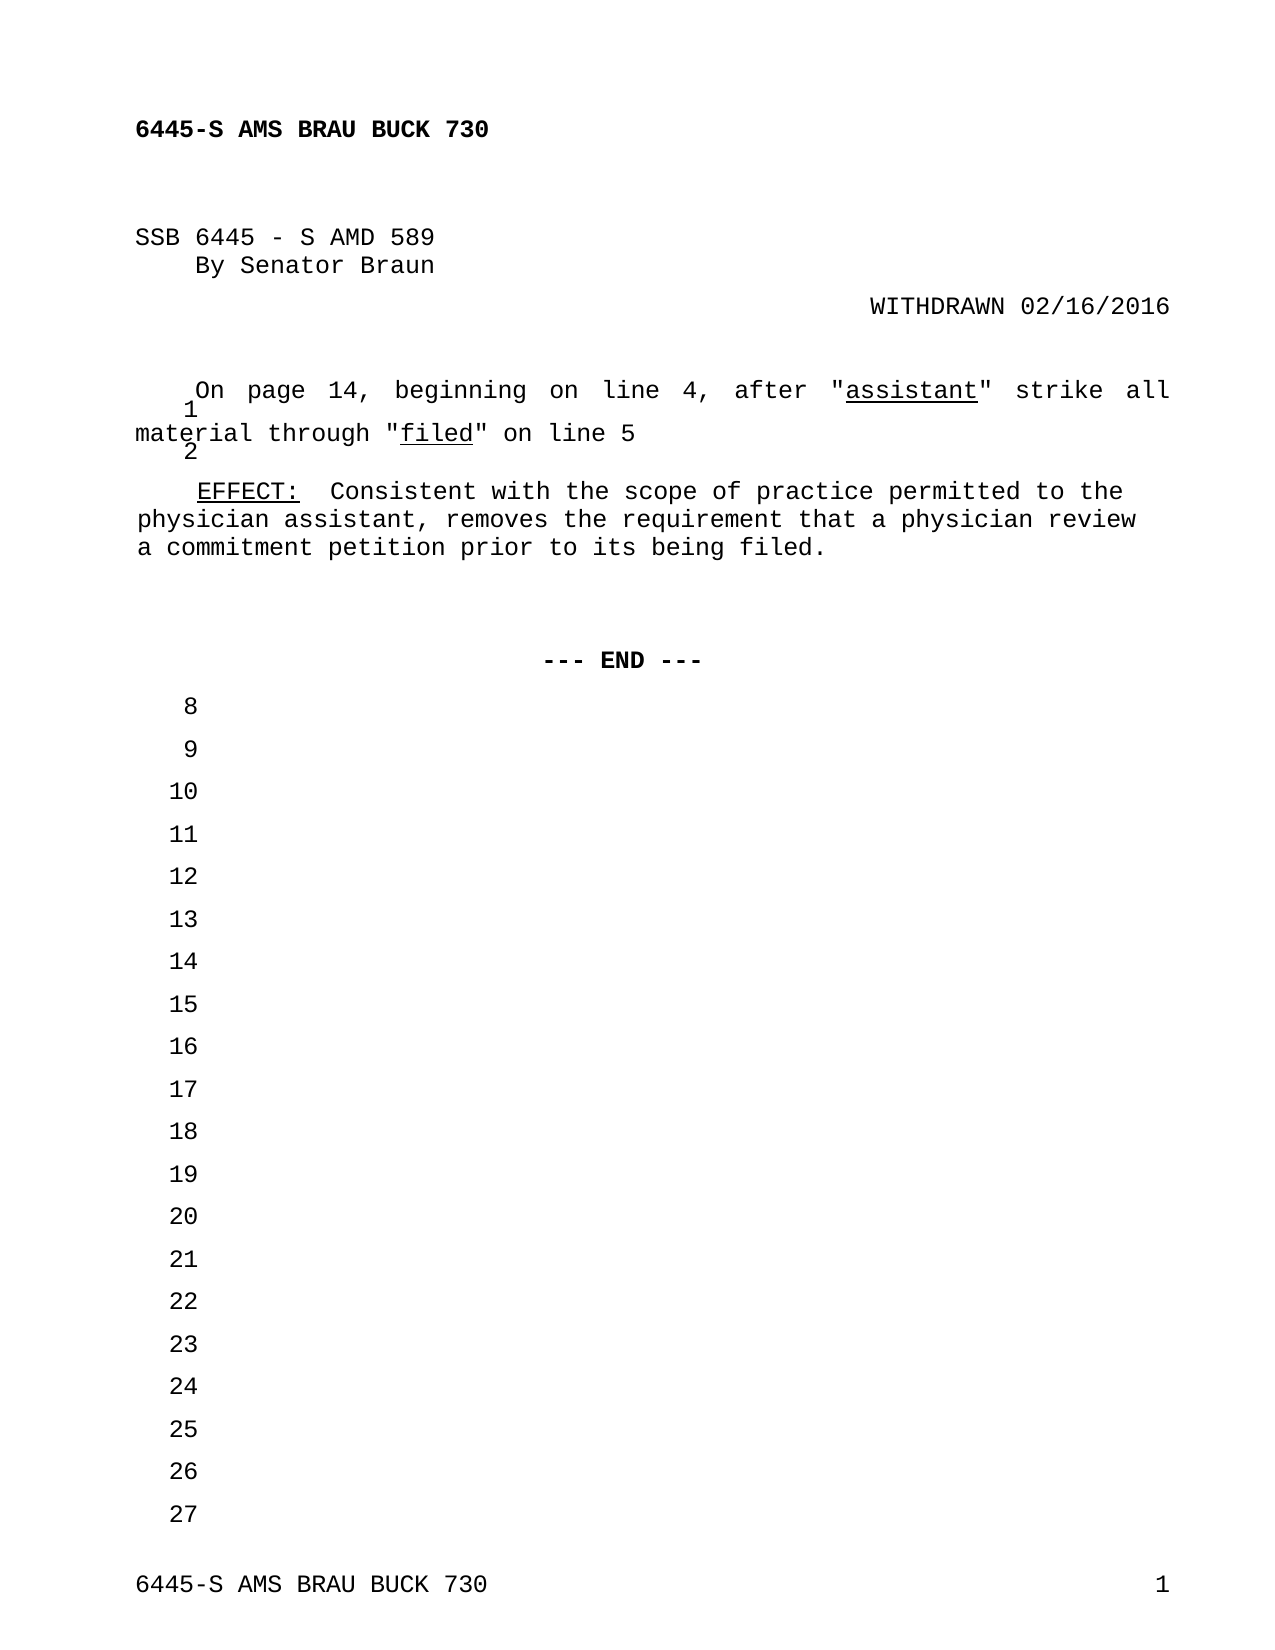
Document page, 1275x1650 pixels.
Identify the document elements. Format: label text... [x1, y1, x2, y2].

text - [135, 224, 1170, 252]
text --- END --- [75, 634, 1170, 677]
text On page 14, beginning on line 4, after "assistant" strike all material through "filed" on line 5 [135, 365, 1170, 450]
